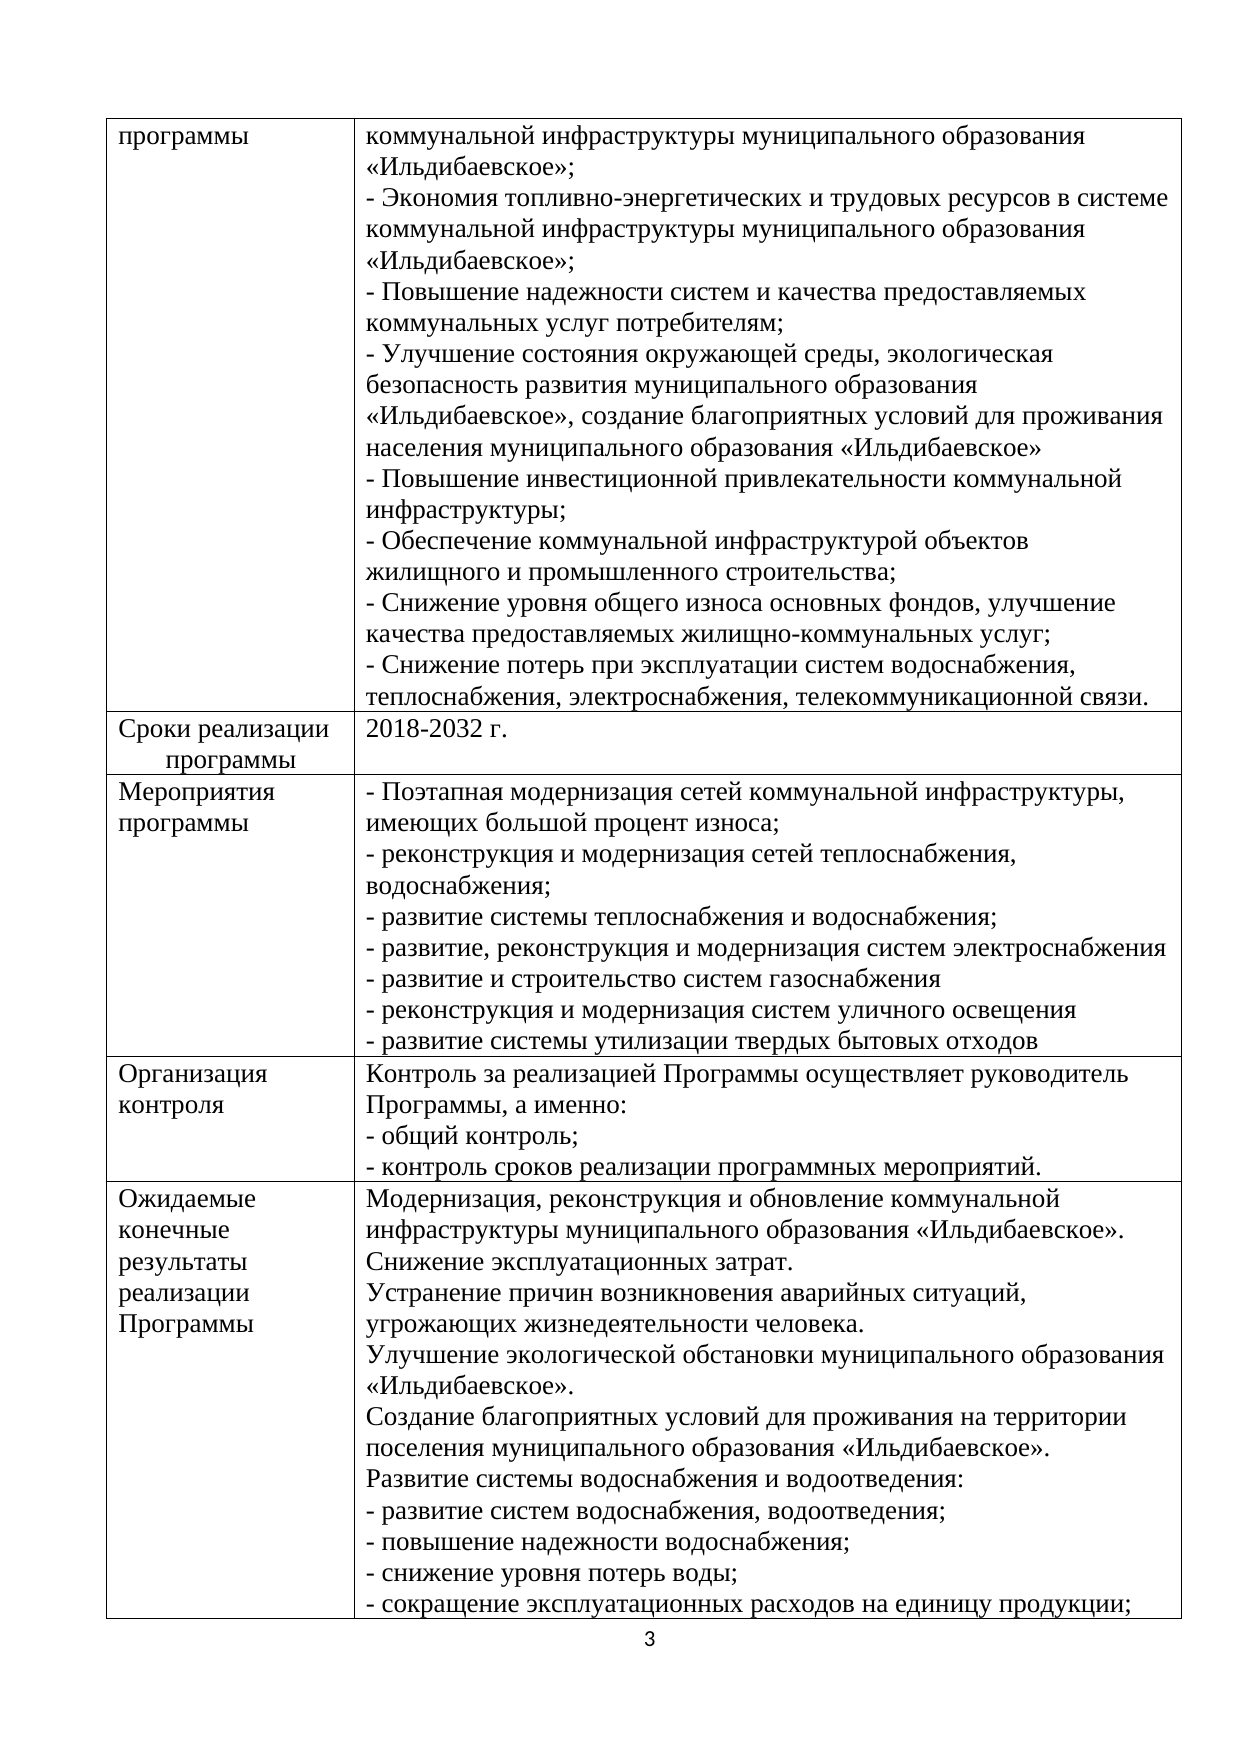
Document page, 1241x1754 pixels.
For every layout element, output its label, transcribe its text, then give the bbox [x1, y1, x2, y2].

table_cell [107, 1182, 354, 1618]
table_cell Организация контроля [107, 1057, 354, 1181]
table_cell - Поэтапная модернизация сетей коммунальной инфраструктуры, имеющих большой процент износа; - реконструкция и модернизация сетей теплоснабжения, водоснабжения; - развитие системы теплоснабжения и водоснабжения; - развитие, реконструкция и модернизация систем электроснабжения - развитие и строительство систем газоснабжения - реконструкция и модернизация систем уличного освещения - развитие системы утилизации твердых бытовых отходов [355, 775, 1181, 1056]
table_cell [355, 1182, 1181, 1618]
table_cell Мероприятия программы [107, 775, 354, 1056]
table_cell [355, 119, 1181, 711]
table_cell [107, 119, 354, 711]
table_cell Контроль за реализацией Программы осуществляет руководитель Программы, а именно: - общий контроль; - контроль сроков реализации программных мероприятий. [355, 1057, 1181, 1181]
table_cell 2018-2032 г. [355, 712, 1181, 774]
table_cell Сроки реализации программы [107, 712, 354, 774]
